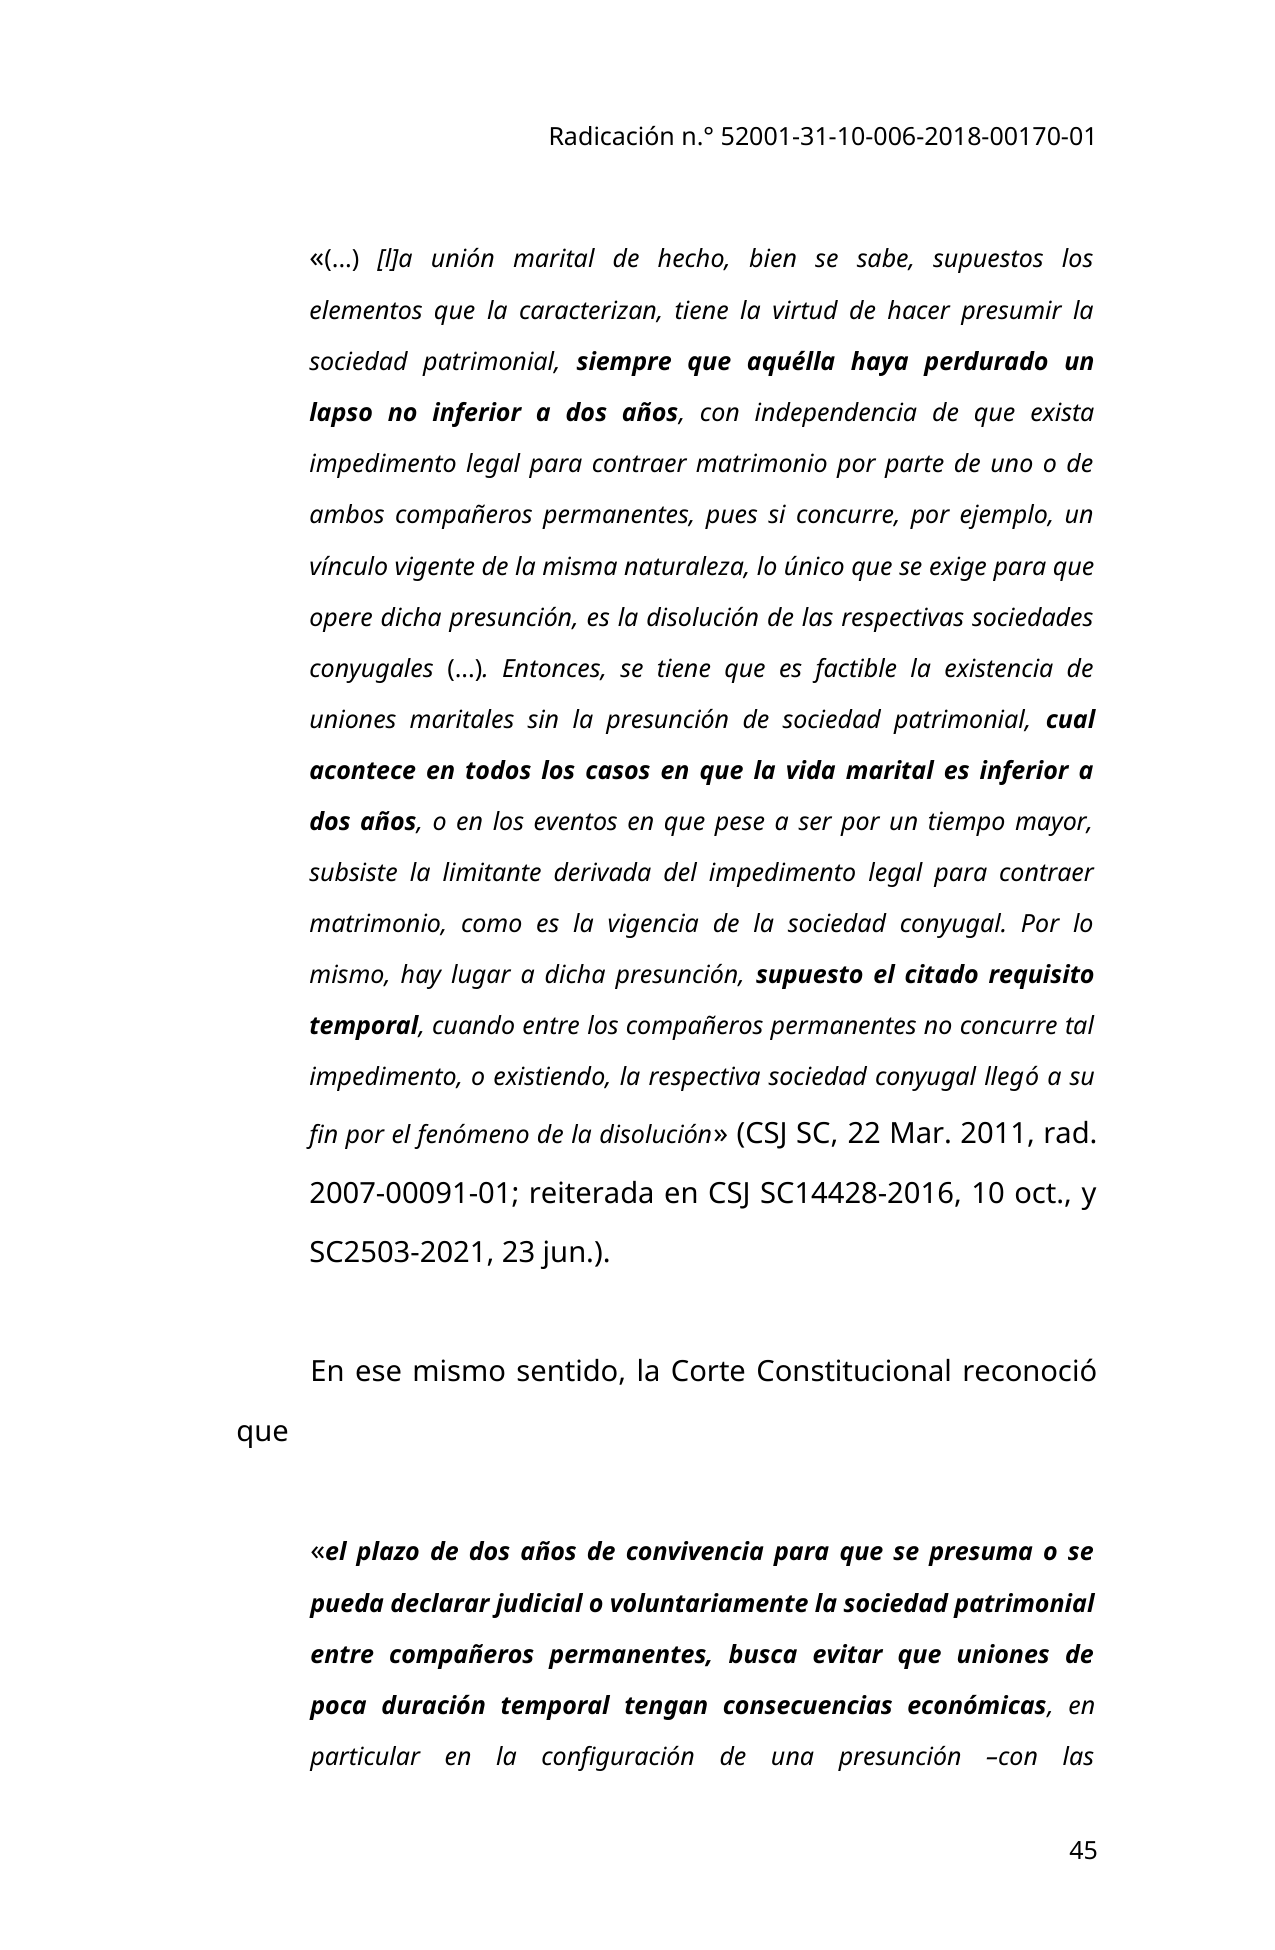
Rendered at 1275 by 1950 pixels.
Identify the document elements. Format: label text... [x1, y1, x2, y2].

text «(...) [l]a unión marital de hecho, bien se sabe, supuestos los elementos que la caracterizan, tiene la virtud de hacer presumir la sociedad patrimonial, siempre que aquélla haya perdurado un lapso no inferior a dos años, con independencia de que exista impedimento legal para contraer matrimonio por parte de uno o de ambos compañeros permanentes, pues si concurre, por ejemplo, un vínculo vigente de la misma naturaleza, lo único que se exige para que opere dicha presunción, es la disolución de las respectivas sociedades conyugales (...). Entonces, se tiene que es factible la existencia de uniones maritales sin la presunción de sociedad patrimonial, cual acontece en todos los casos en que la vida marital es inferior a dos años, o en los eventos en que pese a ser por un tiempo mayor, subsiste la limitante derivada del impedimento legal para contraer matrimonio, como es la vigencia de la sociedad conyugal. Por lo mismo, hay lugar a dicha presunción, supuesto el citado requisito temporal, cuando entre los compañeros permanentes no concurre tal impedimento, o existiendo, la respectiva sociedad conyugal llegó a su fin por el fenómeno de la disolución» (CSJ SC, 22 Mar. 2011, rad. 2007-00091-01; reiterada en CSJ SC14428-2016, 10 oct., y SC2503-2021, 23 jun.). [309, 236, 1098, 1271]
text En ese mismo sentido, la Corte Constitucional reconoció que [236, 1350, 1098, 1449]
